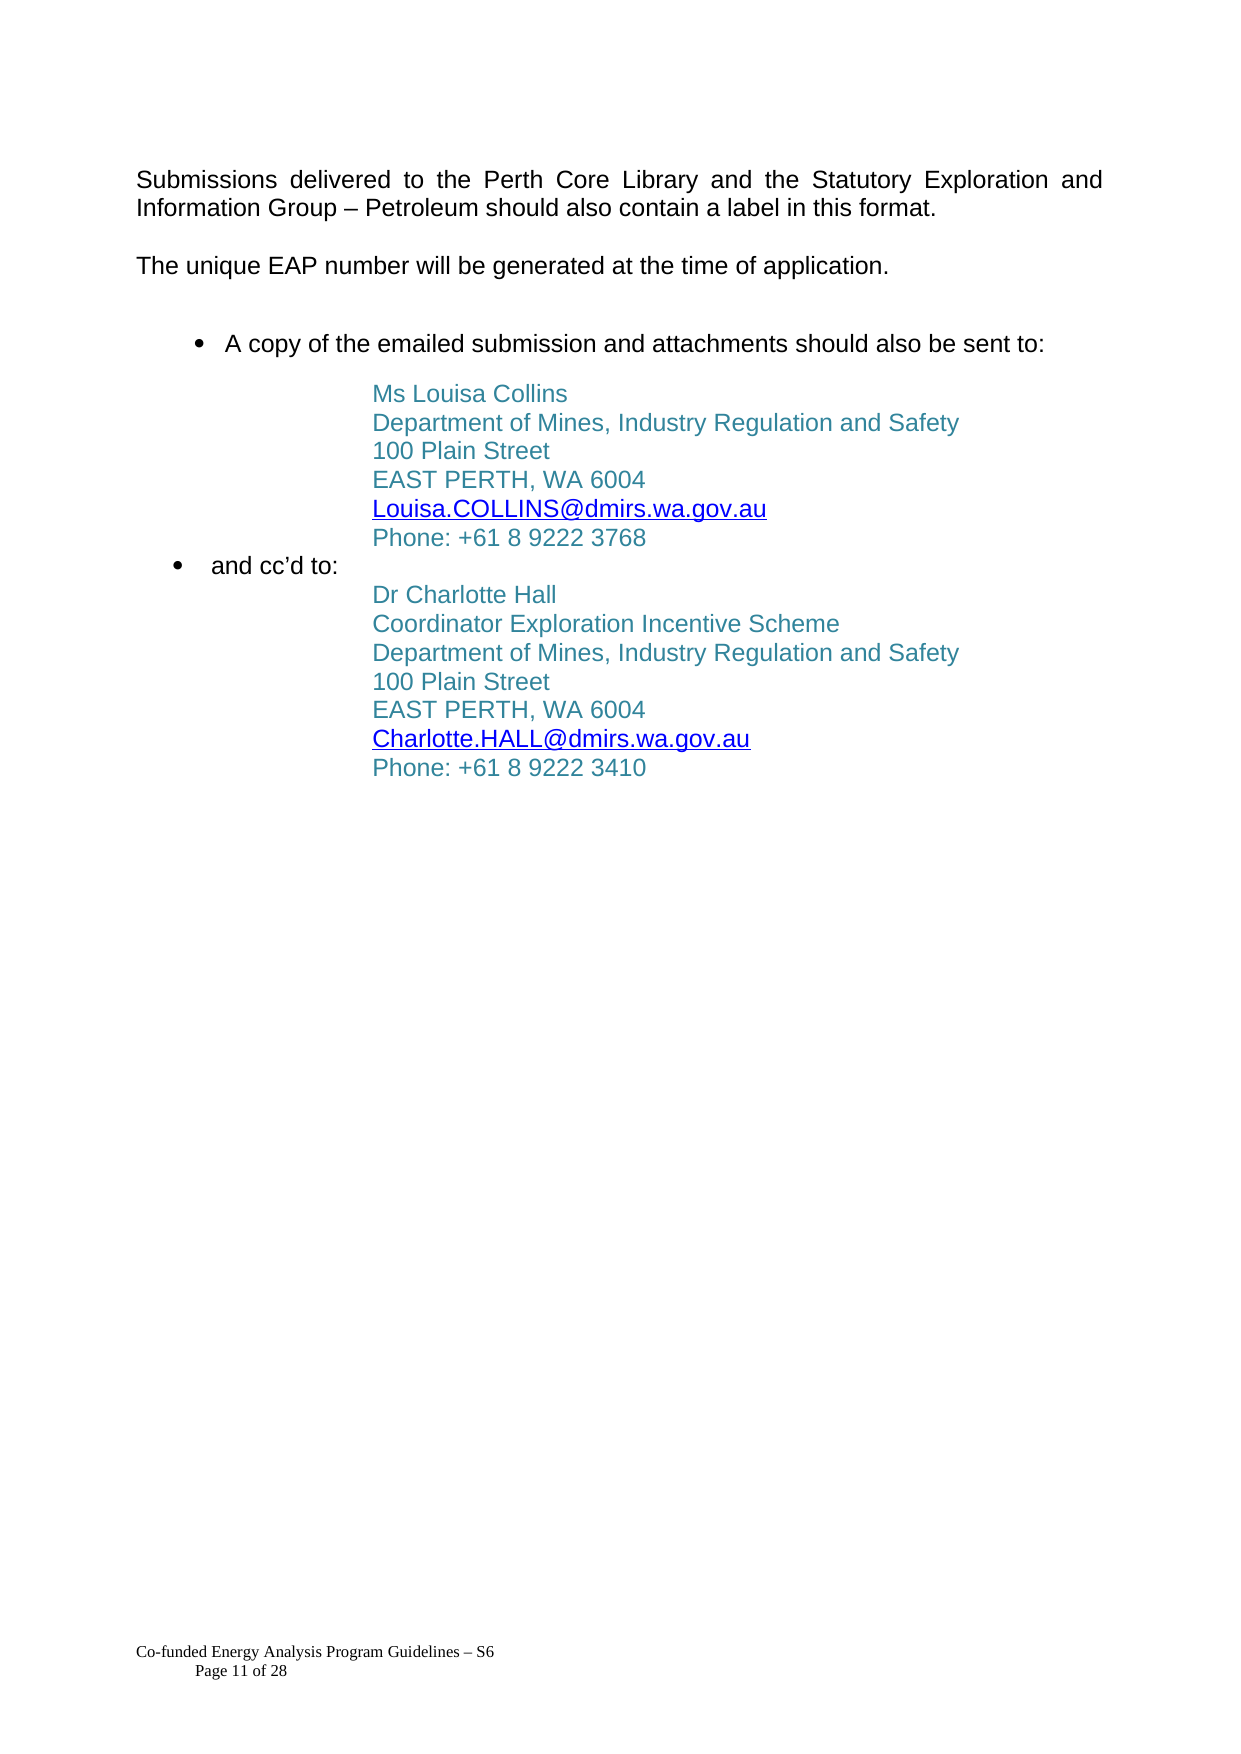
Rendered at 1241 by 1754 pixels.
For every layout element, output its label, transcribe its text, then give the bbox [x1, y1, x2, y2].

text Phone: +61 8 9222 3768 [372, 523, 1104, 551]
list and cc’d to: [173, 551, 1104, 580]
list The unique EAP number will be generated at the time of application. [136, 251, 1104, 279]
text Ms Louisa Collins [372, 379, 1104, 408]
text EAST PERTH, WA 6004 [372, 695, 1104, 724]
text EAST PERTH, WA 6004 [372, 465, 1104, 494]
text Louisa.COLLINS@dmirs.wa.gov.au [372, 494, 1104, 523]
text Phone: +61 8 9222 3410 [372, 753, 1104, 781]
text Coordinator Exploration Incentive Scheme [372, 609, 1104, 638]
text Charlotte.HALL@dmirs.wa.gov.au [372, 724, 1104, 753]
list Submissions delivered to the Perth Core Library and the Statutory Exploration and Information Group – Petroleum should also contain a label in this format. [136, 164, 1104, 222]
text Department of Mines, Industry Regulation and Safety [372, 408, 1104, 436]
text Dr Charlotte Hall [372, 580, 1104, 609]
text 100 Plain Street [372, 666, 1104, 695]
text Department of Mines, Industry Regulation and Safety [372, 638, 1104, 666]
text A copy of the emailed submission and attachments should also be sent to: [195, 329, 1104, 358]
text 100 Plain Street [372, 436, 1104, 465]
